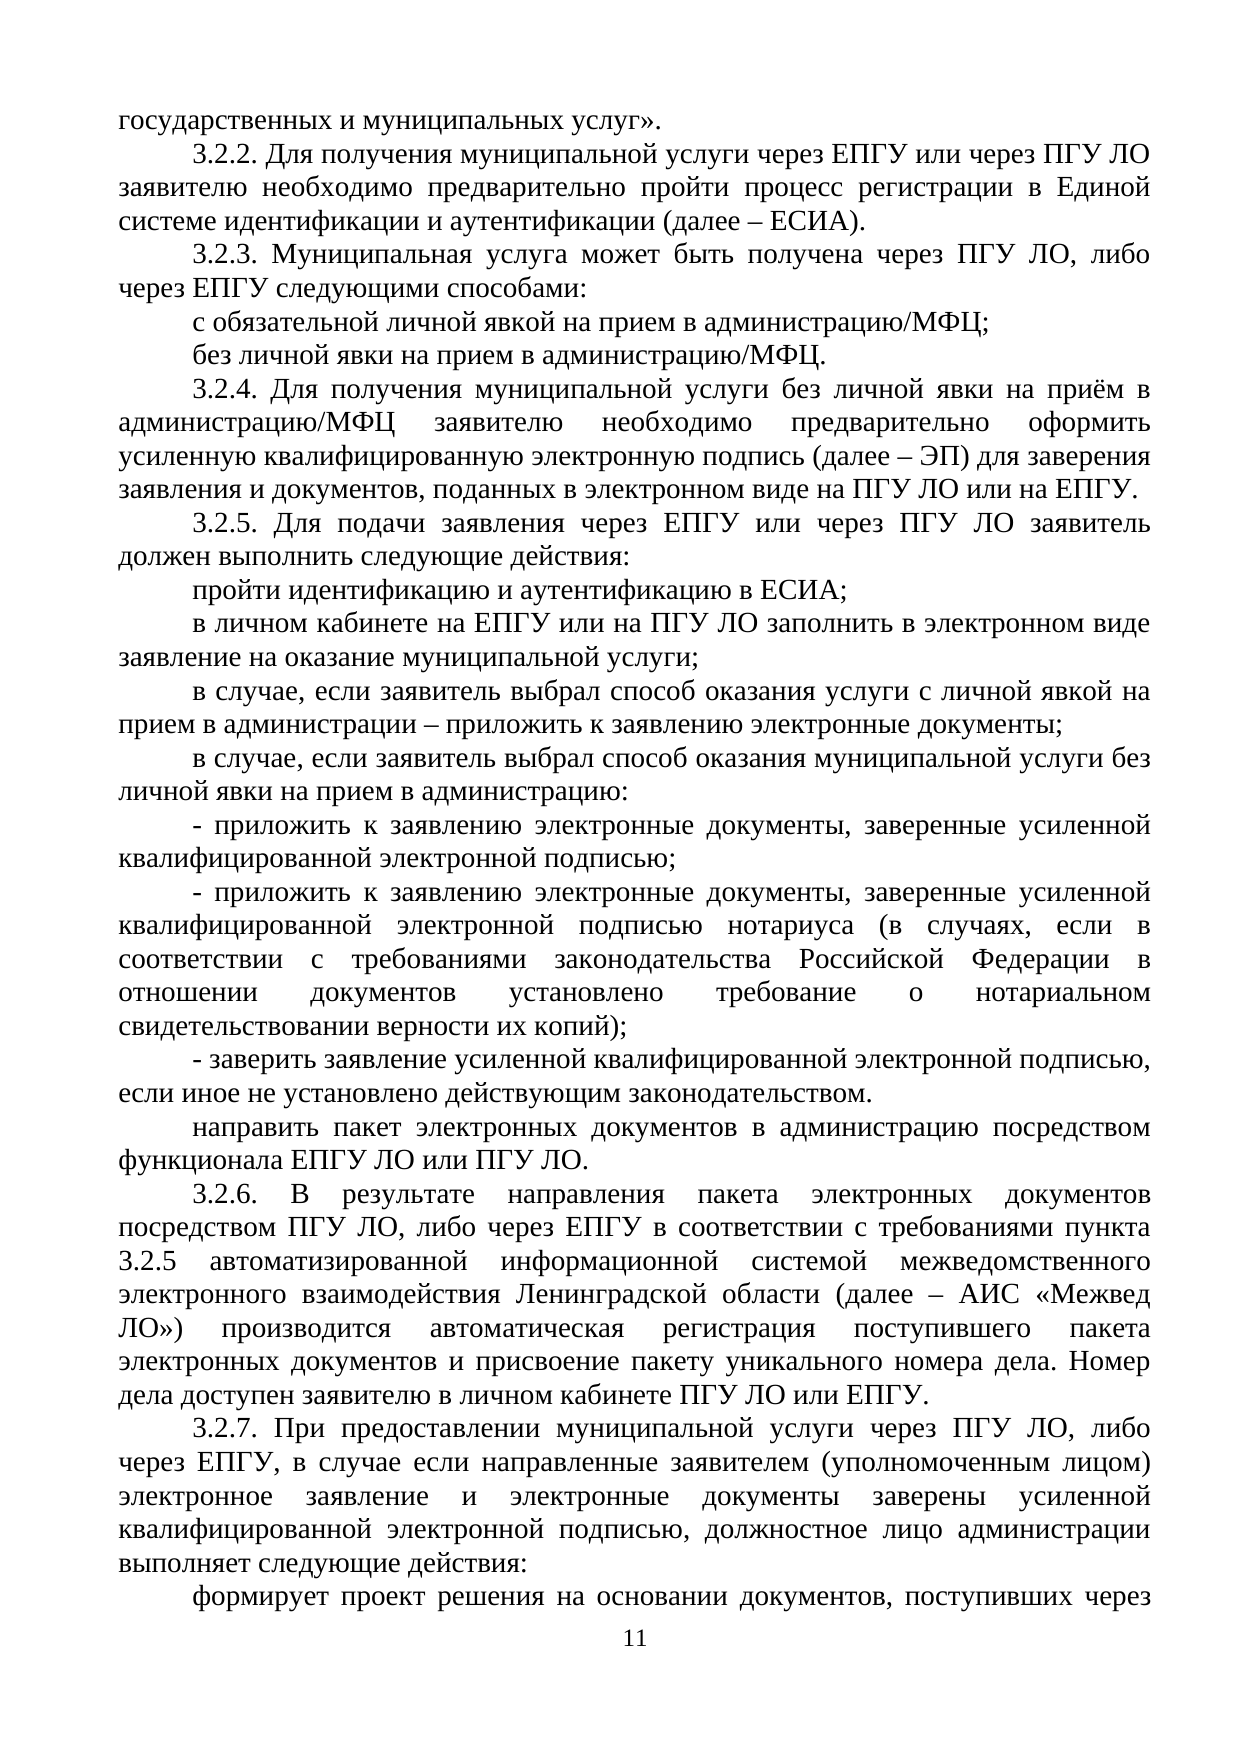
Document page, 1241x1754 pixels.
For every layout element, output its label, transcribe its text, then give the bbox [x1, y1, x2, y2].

text - приложить к заявлению электронные документы, заверенные усиленной квалифицированной электронной подписью; [118, 807, 1152, 874]
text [118, 102, 1152, 136]
text 3.2.2. Для получения муниципальной услуги через ЕПГУ или через ПГУ ЛО заявителю необходимо предварительно пройти процесс регистрации в Единой системе идентификации и аутентификации (далее – ЕСИА). [118, 136, 1152, 237]
text 3.2.7. При предоставлении муниципальной услуги через ПГУ ЛО, либо через ЕПГУ, в случае если направленные заявителем (уполномоченным лицом) электронное заявление и электронные документы заверены усиленной квалифицированной электронной подписью, должностное лицо администрации выполняет следующие действия: [118, 1411, 1152, 1578]
text пройти идентификацию и аутентификацию в ЕСИА; [118, 572, 1152, 606]
text 3.2.5. Для подачи заявления через ЕПГУ или через ПГУ ЛО заявитель должен выполнить следующие действия: [118, 505, 1152, 572]
text направить пакет электронных документов в администрацию посредством функционала ЕПГУ ЛО или ПГУ ЛО. [118, 1109, 1152, 1176]
text в личном кабинете на ЕПГУ или на ПГУ ЛО заполнить в электронном виде заявление на оказание муниципальной услуги; [118, 606, 1152, 673]
text - приложить к заявлению электронные документы, заверенные усиленной квалифицированной электронной подписью нотариуса (в случаях, если в соответствии с требованиями законодательства Российской Федерации в отношении документов установлено требование о нотариальном свидетельствовании верности их копий); [118, 874, 1152, 1042]
text в случае, если заявитель выбрал способ оказания услуги с личной явкой на прием в администрации – приложить к заявлению электронные документы; [118, 673, 1152, 740]
text в случае, если заявитель выбрал способ оказания муниципальной услуги без личной явки на прием в администрацию: [118, 740, 1152, 807]
text с обязательной личной явкой на прием в администрацию/МФЦ; [118, 304, 1152, 337]
text 3.2.4. Для получения муниципальной услуги без личной явки на приём в администрацию/МФЦ заявителю необходимо предварительно оформить усиленную квалифицированную электронную подпись (далее – ЭП) для заверения заявления и документов, поданных в электронном виде на ПГУ ЛО или на ЕПГУ. [118, 371, 1152, 505]
text - заверить заявление усиленной квалифицированной электронной подписью, если иное не установлено действующим законодательством. [118, 1042, 1152, 1109]
text без личной явки на прием в администрацию/МФЦ. [118, 337, 1152, 371]
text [118, 1578, 1152, 1612]
text 3.2.6. В результате направления пакета электронных документов посредством ПГУ ЛО, либо через ЕПГУ в соответствии с требованиями пункта 3.2.5 автоматизированной информационной системой межведомственного электронного взаимодействия Ленинградской области (далее – АИС «Межвед ЛО») производится автоматическая регистрация поступившего пакета электронных документов и присвоение пакету уникального номера дела. Номер дела доступен заявителю в личном кабинете ПГУ ЛО или ЕПГУ. [118, 1176, 1152, 1411]
text 3.2.3. Муниципальная услуга может быть получена через ПГУ ЛО, либо через ЕПГУ следующими способами: [118, 237, 1152, 304]
